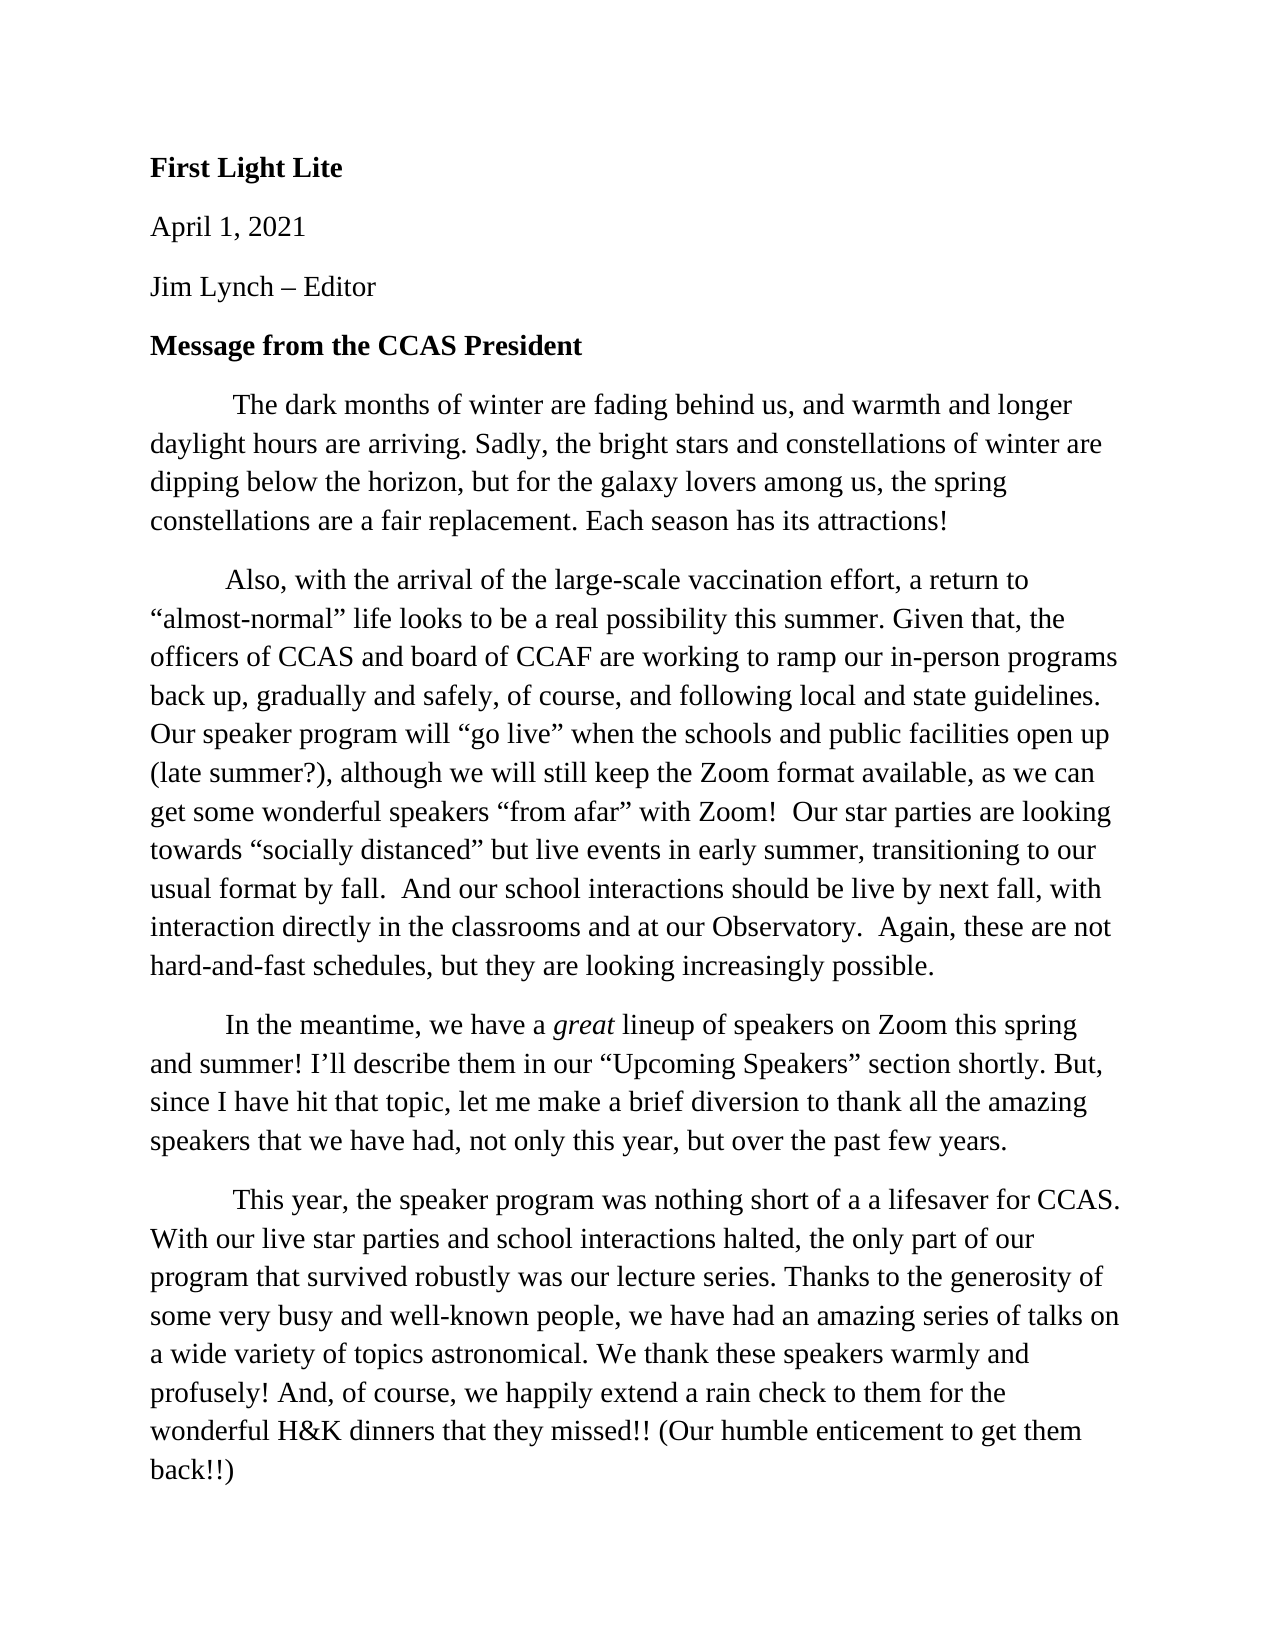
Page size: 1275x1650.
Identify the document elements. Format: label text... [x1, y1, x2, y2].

text This year, the speaker program was nothing short of a a lifesaver for CCAS. With our live star parties and school interactions halted, the only part of our program that survived robustly was our lecture series. Thanks to the generosity of some very busy and well-known people, we have had an amazing series of talks on a wide variety of topics astronomical. We thank these speakers warmly and profusely! And, of course, we happily extend a rain check to them for the wonderful H&K dinners that they missed!! (Our humble enticement to get them back!!) [150, 1182, 1125, 1486]
text Also, with the arrival of the large-scale vaccination effort, a return to “almost-normal” life looks to be a real possibility this summer. Given that, the officers of CCAS and board of CCAF are working to ramp our in-person programs back up, gradually and safely, of course, and following local and state guidelines. Our speaker program will “go live” when the schools and public facilities open up (late summer?), although we will still keep the Zoom format available, as we can get some wonderful speakers “from afar” with Zoom! Our star parties are looking towards “socially distanced” but live events in early summer, transitioning to our usual format by fall. And our school interactions should be live by next fall, with interaction directly in the classrooms and at our Observatory. Again, these are not hard-and-fast schedules, but they are looking increasingly possible. [150, 562, 1125, 981]
text The dark months of winter are fading behind us, and warmth and longer daylight hours are arriving. Sadly, the bright stars and constellations of winter are dipping below the horizon, but for the galaxy lovers among us, the spring constellations are a fair replacement. Each season has its attractions! [150, 387, 1125, 537]
text Jim Lynch – Editor [150, 269, 1125, 302]
text April 1, 2021 [150, 209, 1125, 243]
text Message from the CCAS President [150, 328, 1125, 362]
text First Light Lite [150, 150, 1125, 183]
text In the meantime, we have a great lineup of speakers on Zoom this spring and summer! I’ll describe them in our “Upcoming Speakers” section shortly. But, since I have hit that topic, let me make a brief diversion to thank all the amazing speakers that we have had, not only this year, but over the past few years. [150, 1007, 1125, 1156]
